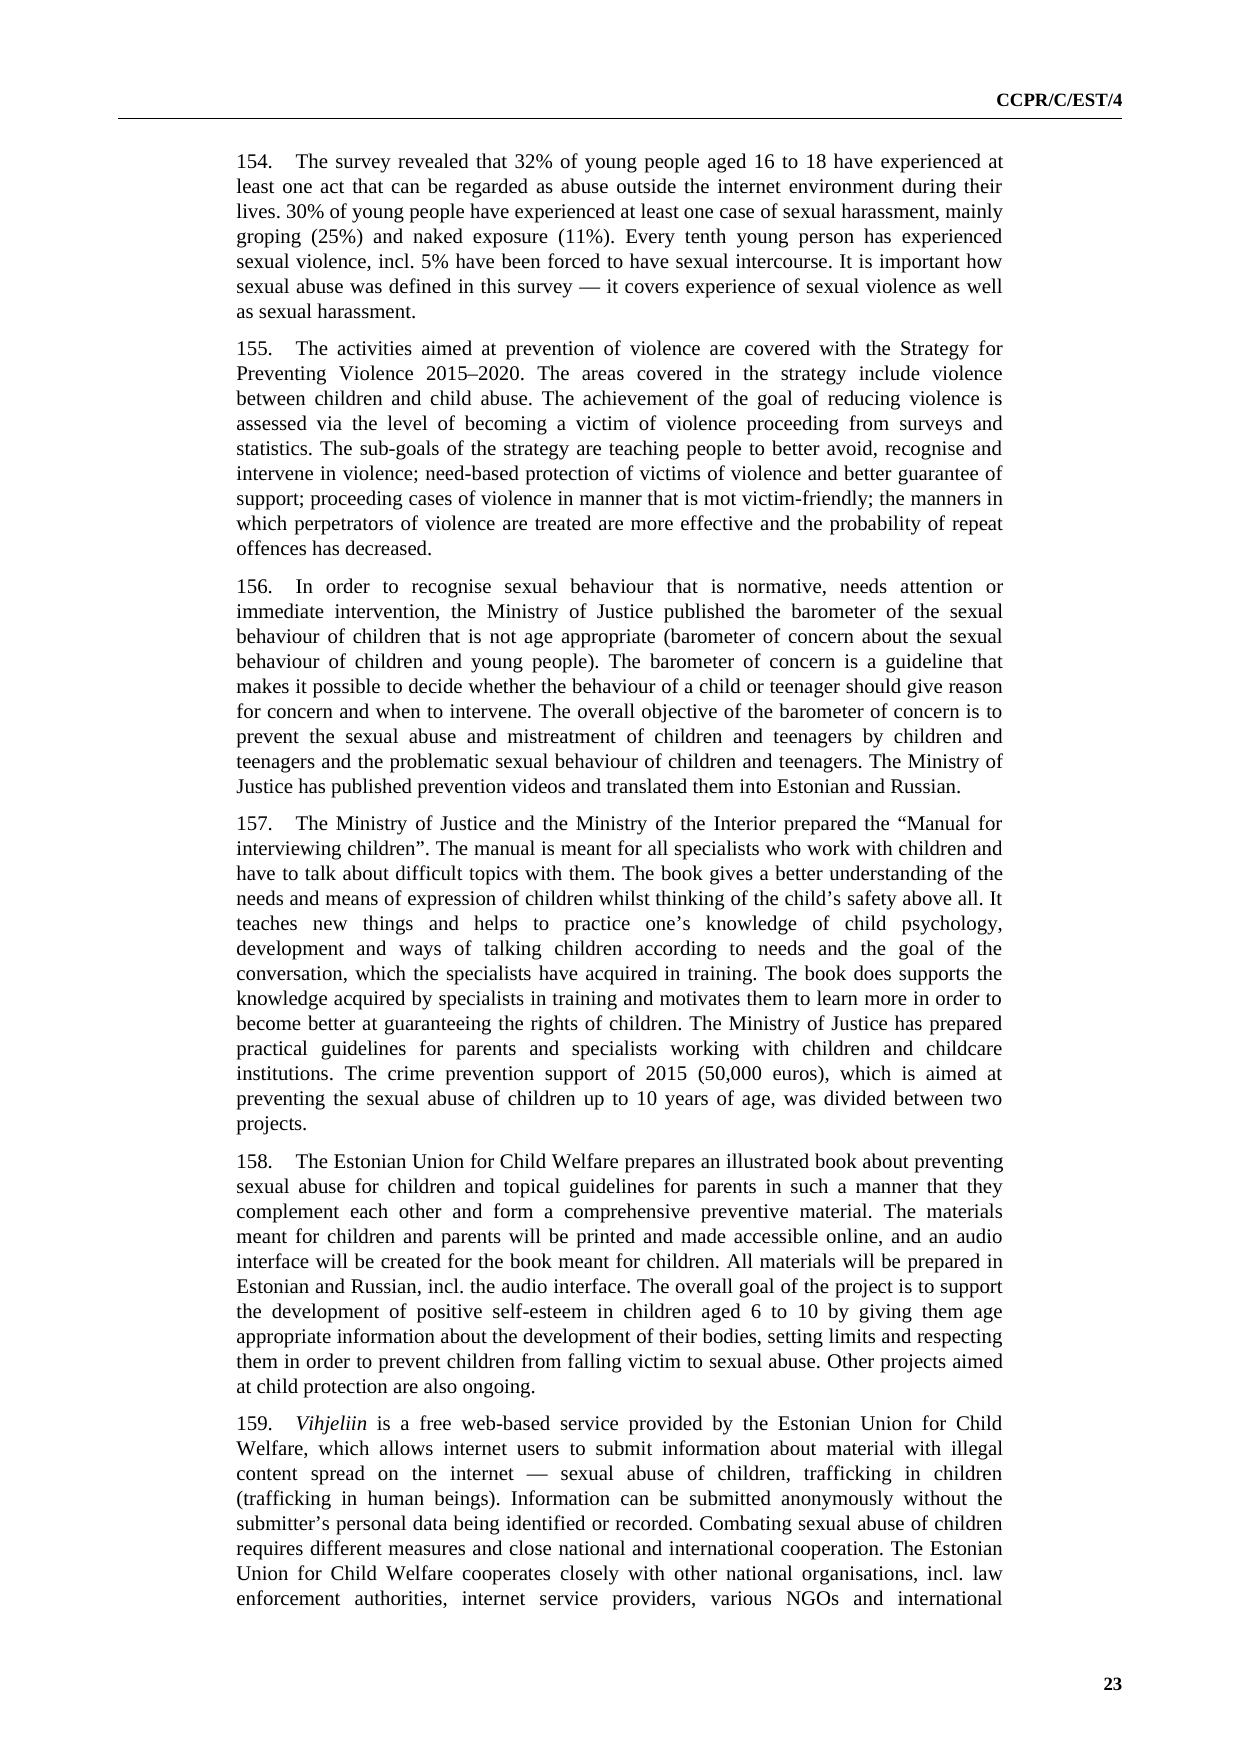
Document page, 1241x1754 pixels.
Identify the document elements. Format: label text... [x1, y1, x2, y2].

text 154. The survey revealed that 32% of young people aged 16 to 18 have experienced at least one act that can be regarded as abuse outside the internet environment during their lives. 30% of young people have experienced at least one case of sexual harassment, mainly groping (25%) and naked exposure (11%). Every tenth young person has experienced sexual violence, incl. 5% have been forced to have sexual intercourse. It is important how sexual abuse was defined in this survey — it covers experience of sexual violence as well as sexual harassment. [236, 148, 1004, 323]
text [236, 1410, 1004, 1610]
text 156. In order to recognise sexual behaviour that is normative, needs attention or immediate intervention, the Ministry of Justice published the barometer of the sexual behaviour of children that is not age appropriate (barometer of concern about the sexual behaviour of children and young people). The barometer of concern is a guideline that makes it possible to decide whether the behaviour of a child or teenager should give reason for concern and when to intervene. The overall objective of the barometer of concern is to prevent the sexual abuse and mistreatment of children and teenagers by children and teenagers and the problematic sexual behaviour of children and teenagers. The Ministry of Justice has published prevention videos and translated them into Estonian and Russian. [236, 573, 1004, 798]
text 157. The Ministry of Justice and the Ministry of the Interior prepared the “Manual for interviewing children”. The manual is meant for all specialists who work with children and have to talk about difficult topics with them. The book gives a better understanding of the needs and means of expression of children whilst thinking of the child’s safety above all. It teaches new things and helps to practice one’s knowledge of child psychology, development and ways of talking children according to needs and the goal of the conversation, which the specialists have acquired in training. The book does supports the knowledge acquired by specialists in training and motivates them to learn more in order to become better at guaranteeing the rights of children. The Ministry of Justice has prepared practical guidelines for parents and specialists working with children and childcare institutions. The crime prevention support of 2015 (50,000 euros), which is aimed at preventing the sexual abuse of children up to 10 years of age, was divided between two projects. [236, 810, 1004, 1135]
text 155. The activities aimed at prevention of violence are covered with the Strategy for Preventing Violence 2015–2020. The areas covered in the strategy include violence between children and child abuse. The achievement of the goal of reducing violence is assessed via the level of becoming a victim of violence proceeding from surveys and statistics. The sub-goals of the strategy are teaching people to better avoid, recognise and intervene in violence; need-based protection of victims of violence and better guarantee of support; proceeding cases of violence in manner that is mot victim-friendly; the manners in which perpetrators of violence are treated are more effective and the probability of repeat offences has decreased. [236, 335, 1004, 560]
text 158. The Estonian Union for Child Welfare prepares an illustrated book about preventing sexual abuse for children and topical guidelines for parents in such a manner that they complement each other and form a comprehensive preventive material. The materials meant for children and parents will be printed and made accessible online, and an audio interface will be created for the book meant for children. All materials will be prepared in Estonian and Russian, incl. the audio interface. The overall goal of the project is to support the development of positive self-esteem in children aged 6 to 10 by giving them age appropriate information about the development of their bodies, setting limits and respecting them in order to prevent children from falling victim to sexual abuse. Other projects aimed at child protection are also ongoing. [236, 1148, 1004, 1398]
